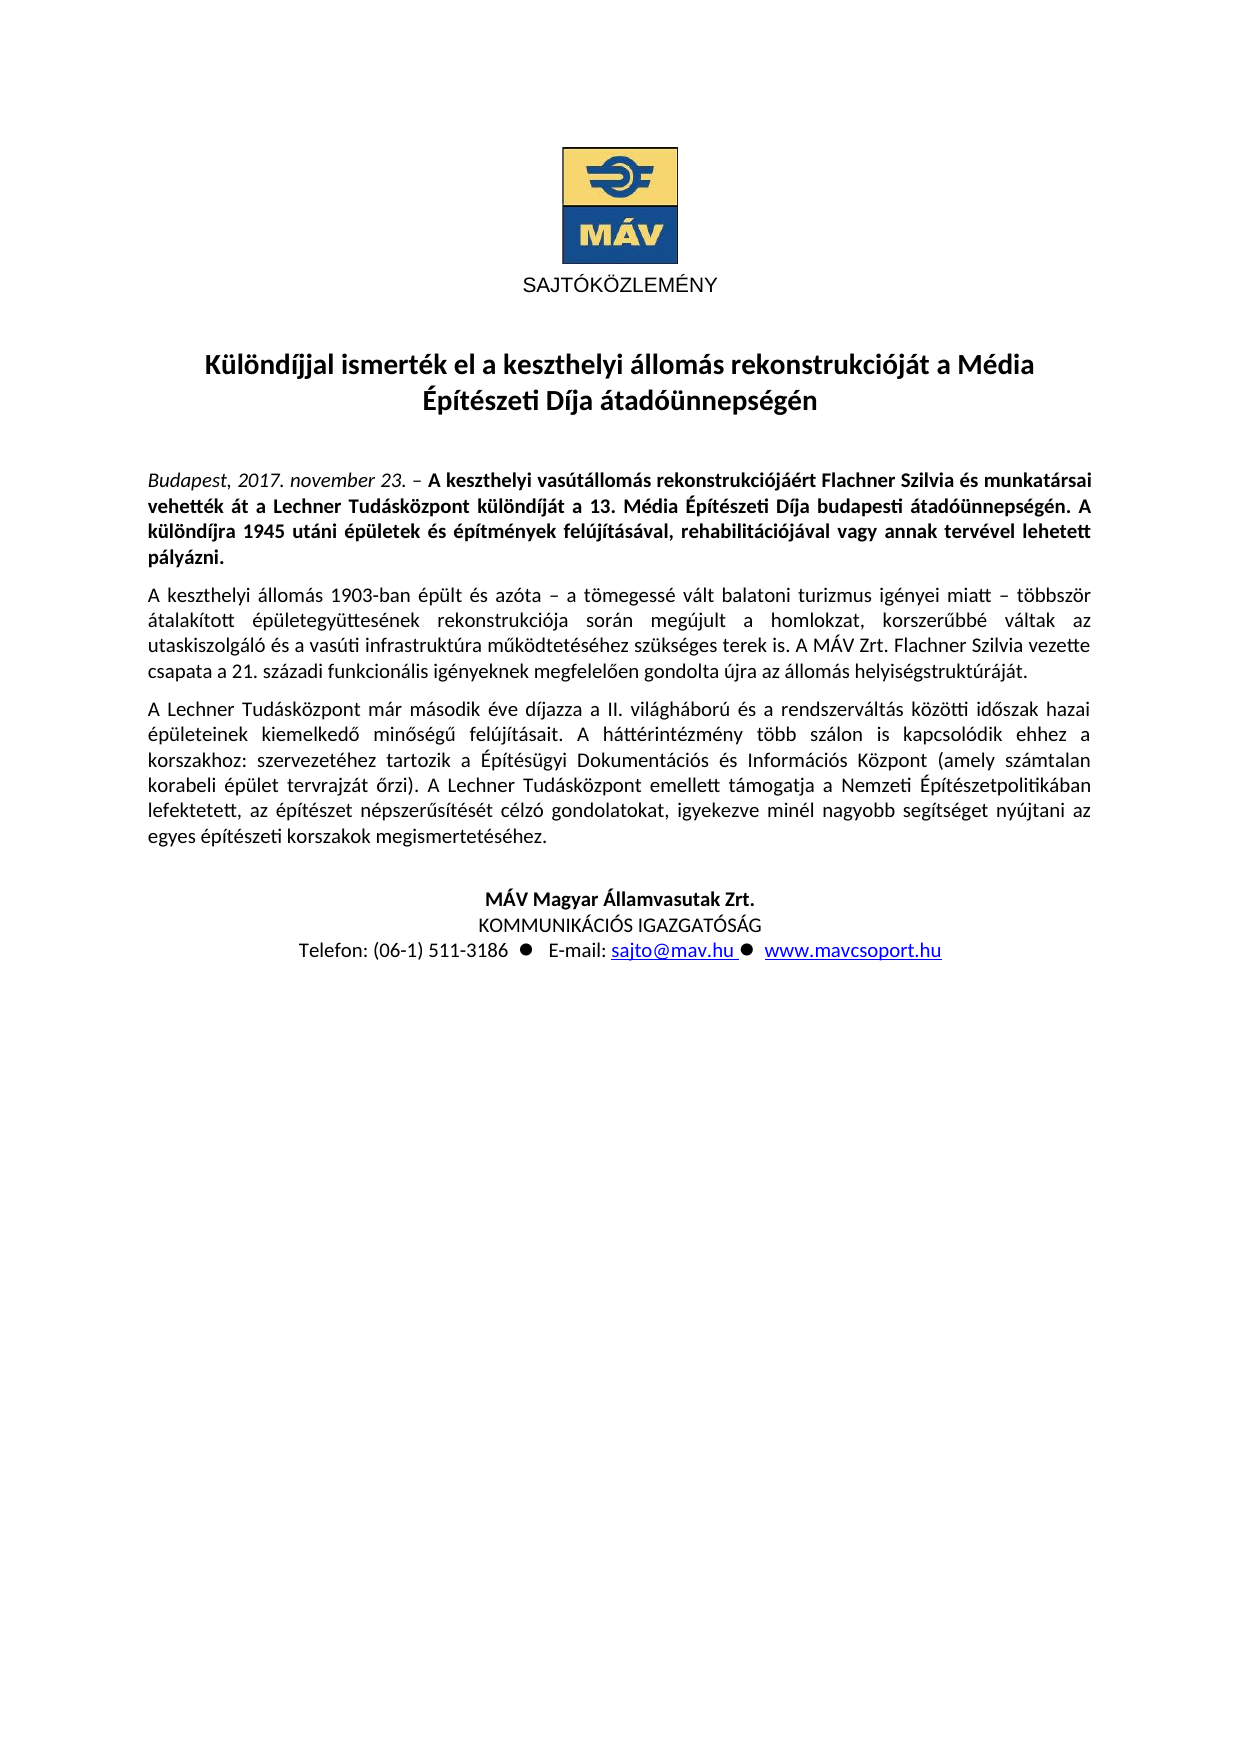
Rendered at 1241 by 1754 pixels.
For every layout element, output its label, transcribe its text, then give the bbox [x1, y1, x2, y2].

text Különdíjjal ismerték el a keszthelyi állomás rekonstrukcióját a Média Építészeti Díja átadóünnepségén [148, 346, 1093, 417]
text Budapest, 2017. november 23. – A keszthelyi vasútállomás rekonstrukciójáért Flachner Szilvia és munkatársai vehették át a Lechner Tudásközpont különdíját a 13. Média Építészeti Díja budapesti átadóünnepségén. A különdíjra 1945 utáni épületek és építmények felújításával, rehabilitációjával vagy annak tervével lehetett pályázni. [148, 468, 1093, 569]
text A keszthelyi állomás 1903-ban épült és azóta – a tömegessé vált balatoni turizmus igényei miatt – többször átalakított épületegyüttesének rekonstrukciója során megújult a homlokzat, korszerűbbé váltak az utaskiszolgáló és a vasúti infrastruktúra működtetéséhez szükséges terek is. A MÁV Zrt. Flachner Szilvia vezette csapata a 21. századi funkcionális igényeknek megfelelően gondolta újra az állomás helyiségstruktúráját. [148, 582, 1093, 683]
text Telefon: (06-1) 511-3186 E-mail: sajto@mav.hu www.mavcsoport.hu [148, 937, 1093, 963]
text MÁV Magyar Államvasutak Zrt. [148, 886, 1093, 912]
picture [562, 147, 678, 264]
text SAJTÓKÖZLEMÉNY [148, 273, 1093, 297]
text A Lechner Tudásközpont már második éve díjazza a II. világháború és a rendszerváltás közötti időszak hazai épületeinek kiemelkedő minőségű felújításait. A háttérintézmény több szálon is kapcsolódik ehhez a korszakhoz: szervezetéhez tartozik a Építésügyi Dokumentációs és Információs Központ (amely számtalan korabeli épület tervrajzát őrzi). A Lechner Tudásközpont emellett támogatja a Nemzeti Építészetpolitikában lefektetett, az építészet népszerűsítését célzó gondolatokat, igyekezve minél nagyobb segítséget nyújtani az egyes építészeti korszakok megismertetéséhez. [148, 696, 1093, 848]
text KOMMUNIKÁCIÓS IGAZGATÓSÁG [148, 912, 1093, 937]
